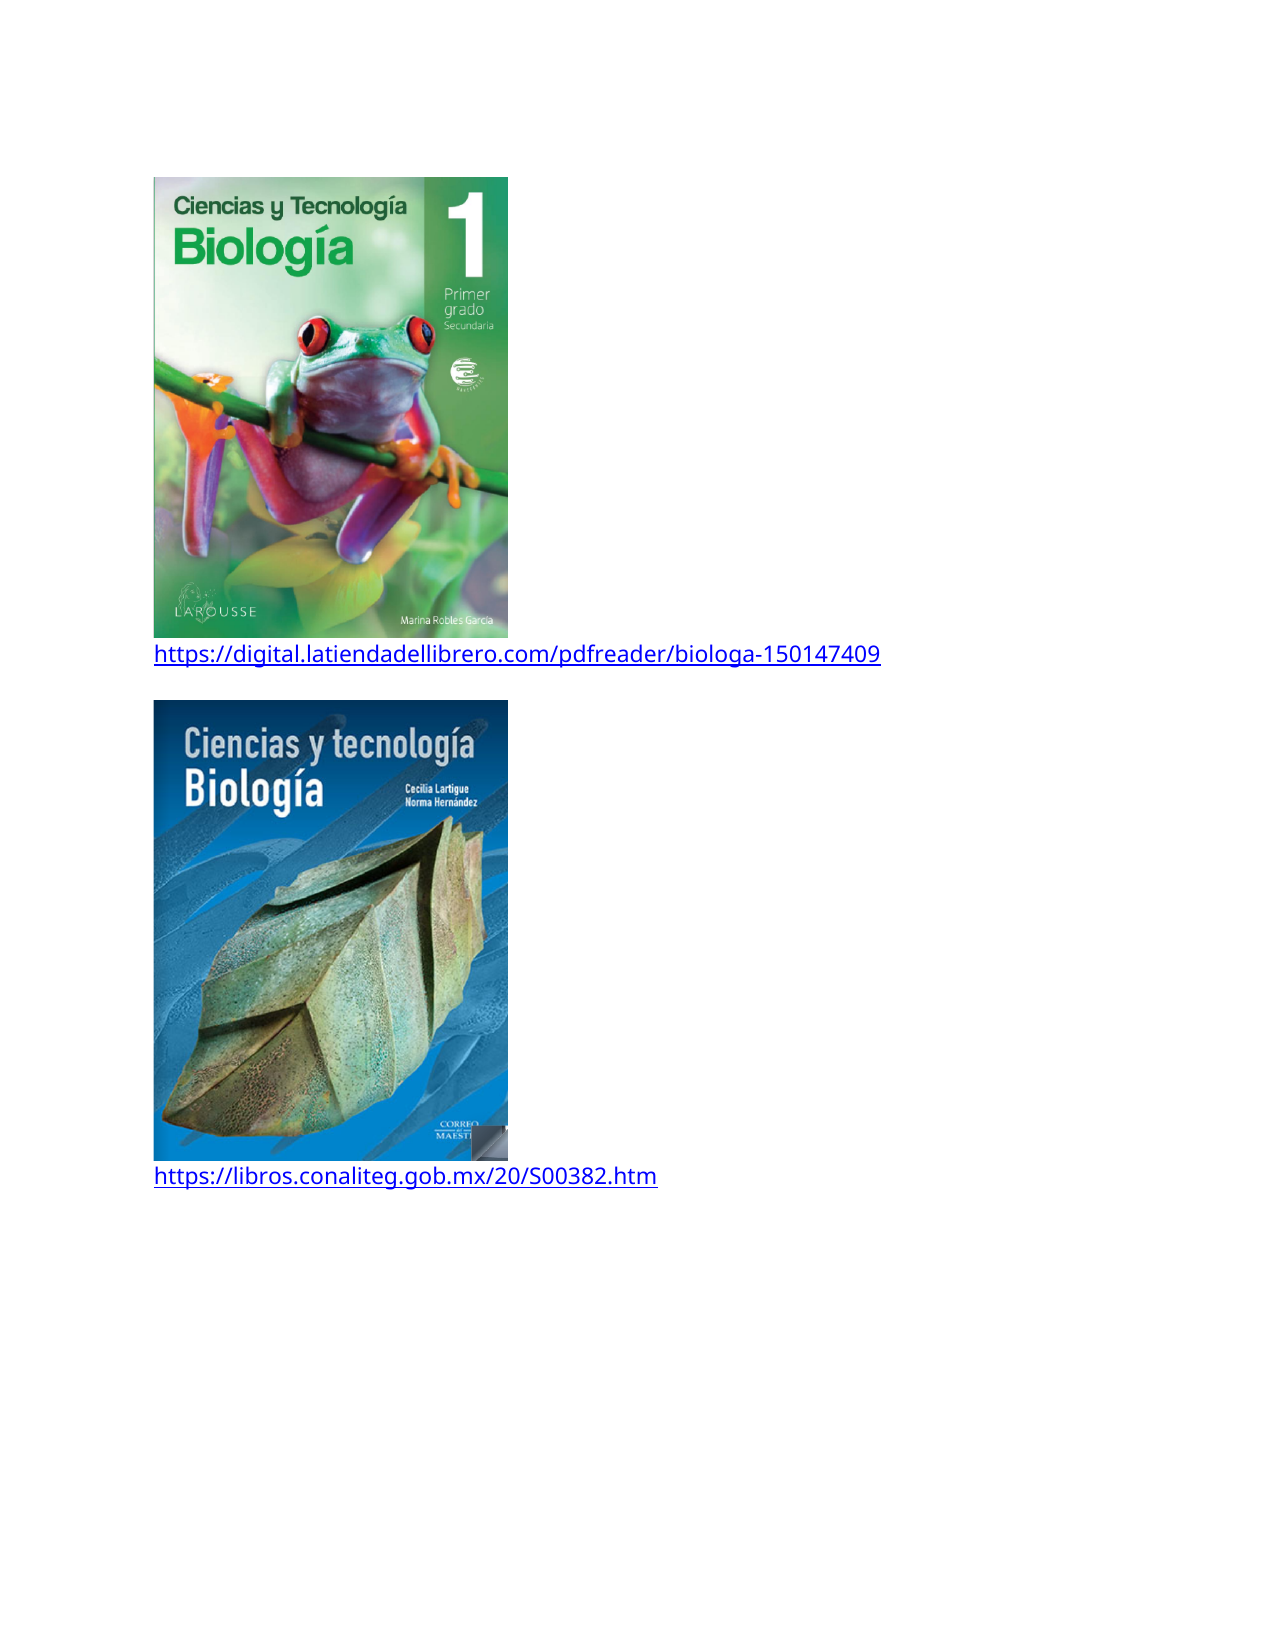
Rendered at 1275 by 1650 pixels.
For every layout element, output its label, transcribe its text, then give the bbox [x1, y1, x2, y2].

text https://digital.latiendadellibrero.com/pdfreader/biologa-150147409 [154, 638, 1127, 669]
picture [153, 700, 508, 1161]
text https://libros.conaliteg.gob.mx/20/S00382.htm [154, 1160, 1127, 1192]
picture [153, 177, 508, 638]
